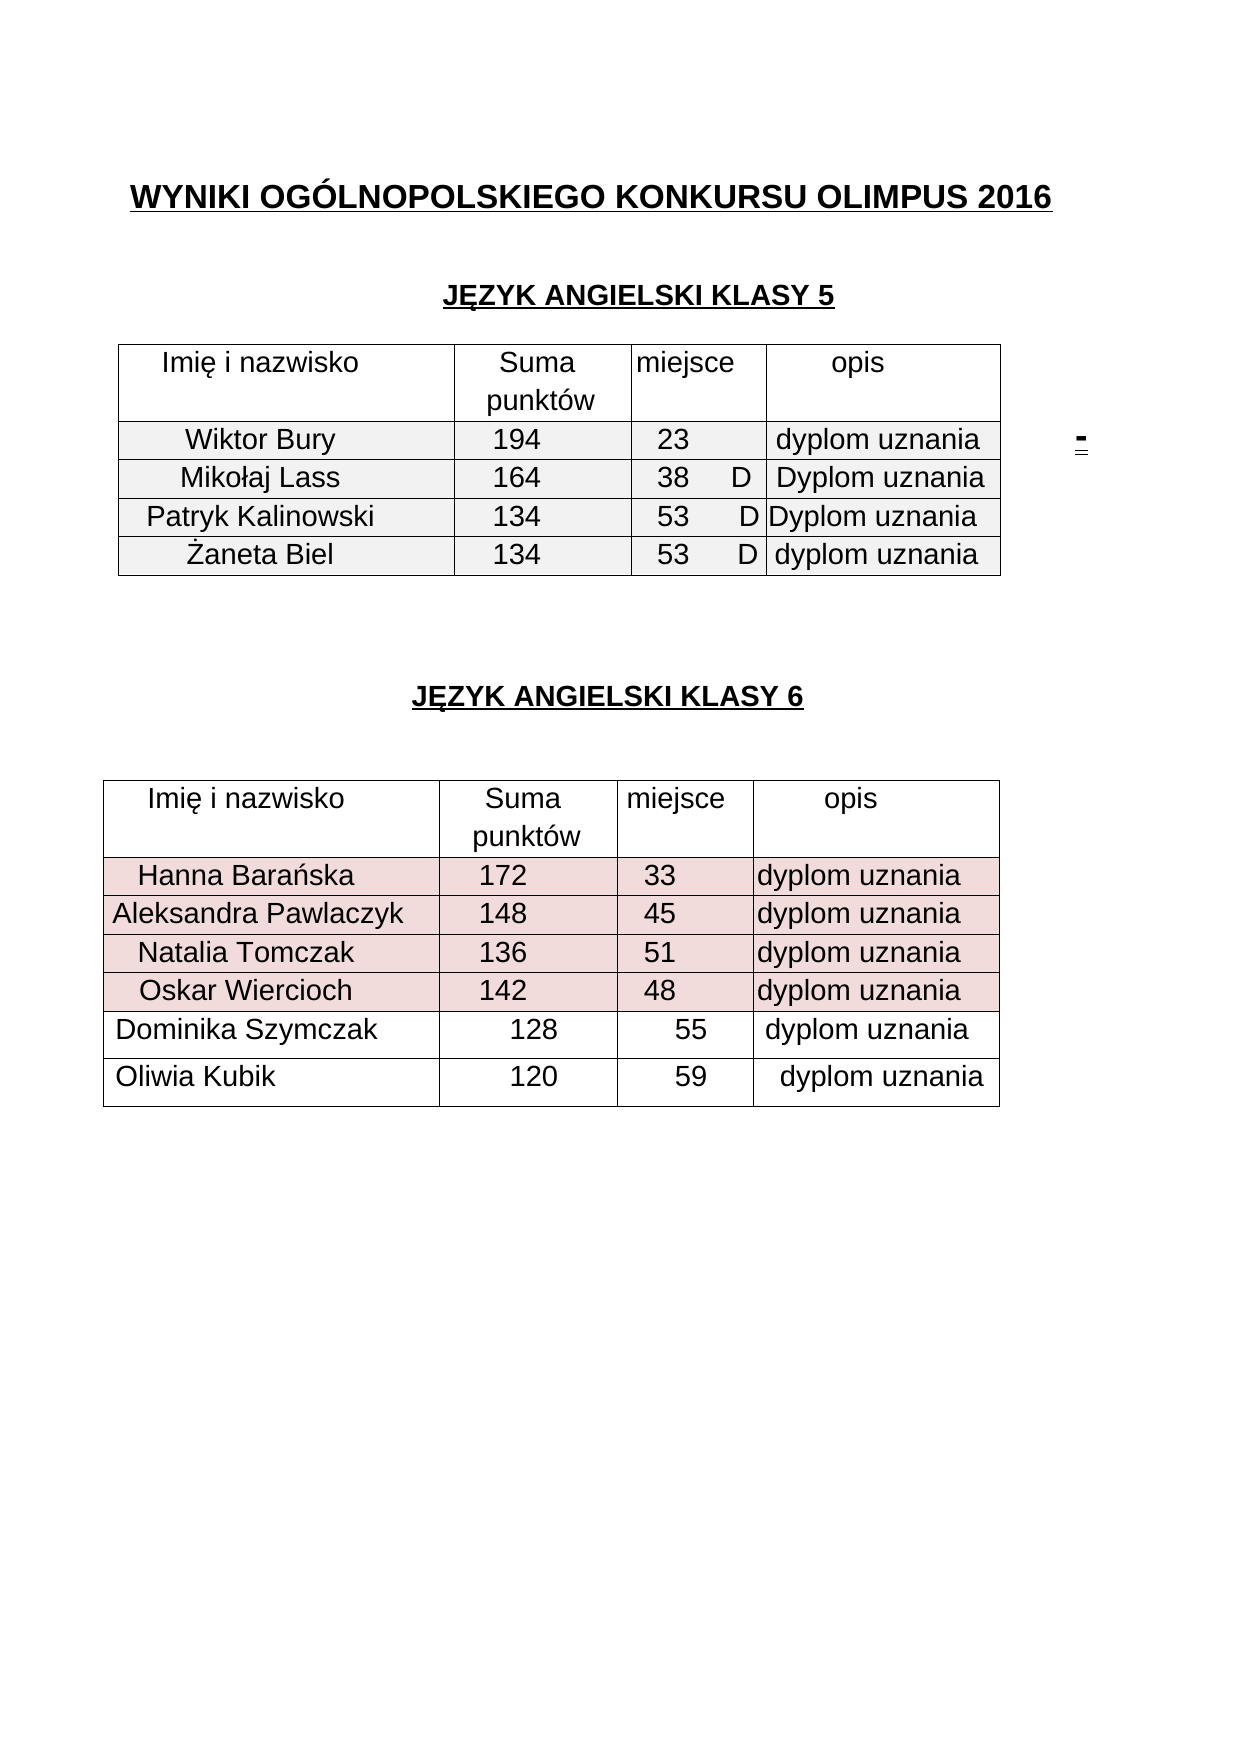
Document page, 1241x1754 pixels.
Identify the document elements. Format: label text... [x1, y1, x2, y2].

table_cell Natalia Tomczak [104, 935, 439, 972]
table_cell dyplom uznania [754, 896, 999, 934]
table_cell 38 [632, 460, 766, 498]
table_cell dyplom uznania [754, 858, 999, 895]
table_cell Mikołaj Lass [119, 460, 454, 498]
table_cell Oskar Wiercioch [104, 973, 439, 1011]
table_cell 59 [618, 1059, 753, 1106]
table_header opis [767, 345, 1000, 421]
table_cell D Dyplom uznania [767, 499, 1000, 536]
table_cell 23 [632, 422, 766, 459]
table_header opis [754, 781, 999, 857]
table_header Suma punktów [455, 345, 631, 421]
table_cell 51 [618, 935, 753, 972]
table_cell Dominika Szymczak [104, 1012, 439, 1058]
table_cell 48 [618, 973, 753, 1011]
table_cell dyplom uznania [754, 1012, 999, 1058]
text JĘZYK ANGIELSKI KLASY 5 [130, 278, 1147, 311]
table_cell 45 [618, 896, 753, 934]
table_cell Hanna Barańska [104, 858, 439, 895]
table_cell 53 [632, 499, 766, 536]
table_cell 134 [455, 499, 631, 536]
table_cell 142 [440, 973, 617, 1011]
table_header Imię i nazwisko [104, 781, 439, 857]
table_cell Oliwia Kubik [104, 1059, 439, 1106]
table_header miejsce [618, 781, 753, 857]
text - [1001, 413, 1147, 456]
table_cell D dyplom uznania [767, 537, 1000, 574]
table_cell D Dyplom uznania [767, 460, 1000, 498]
table_cell 128 [440, 1012, 617, 1058]
table_cell Wiktor Bury [119, 422, 454, 459]
table_cell 134 [455, 537, 631, 574]
table_cell 172 [440, 858, 617, 895]
table_cell 164 [455, 460, 631, 498]
table_header miejsce [632, 345, 766, 421]
table_cell Patryk Kalinowski [119, 499, 454, 536]
table_header Suma punktów [440, 781, 617, 857]
table_cell dyplom uznania [754, 973, 999, 1011]
table_cell dyplom uznania [754, 1059, 999, 1106]
table_cell dyplom uznania [767, 422, 1000, 459]
table_cell Żaneta Biel [119, 537, 454, 574]
text JĘZYK ANGIELSKI KLASY 6 [68, 679, 1147, 713]
text WYNIKI OGÓLNOPOLSKIEGO KONKURSU OLIMPUS 2016 [130, 177, 1147, 216]
table_cell 148 [440, 896, 617, 934]
table_cell 53 [632, 537, 766, 574]
table_cell 120 [440, 1059, 617, 1106]
table_cell 33 [618, 858, 753, 895]
table_cell 136 [440, 935, 617, 972]
table_cell 55 [618, 1012, 753, 1058]
table_cell 194 [455, 422, 631, 459]
table_header Imię i nazwisko [119, 345, 454, 421]
table_cell dyplom uznania [754, 935, 999, 972]
table_cell Aleksandra Pawlaczyk [104, 896, 439, 934]
